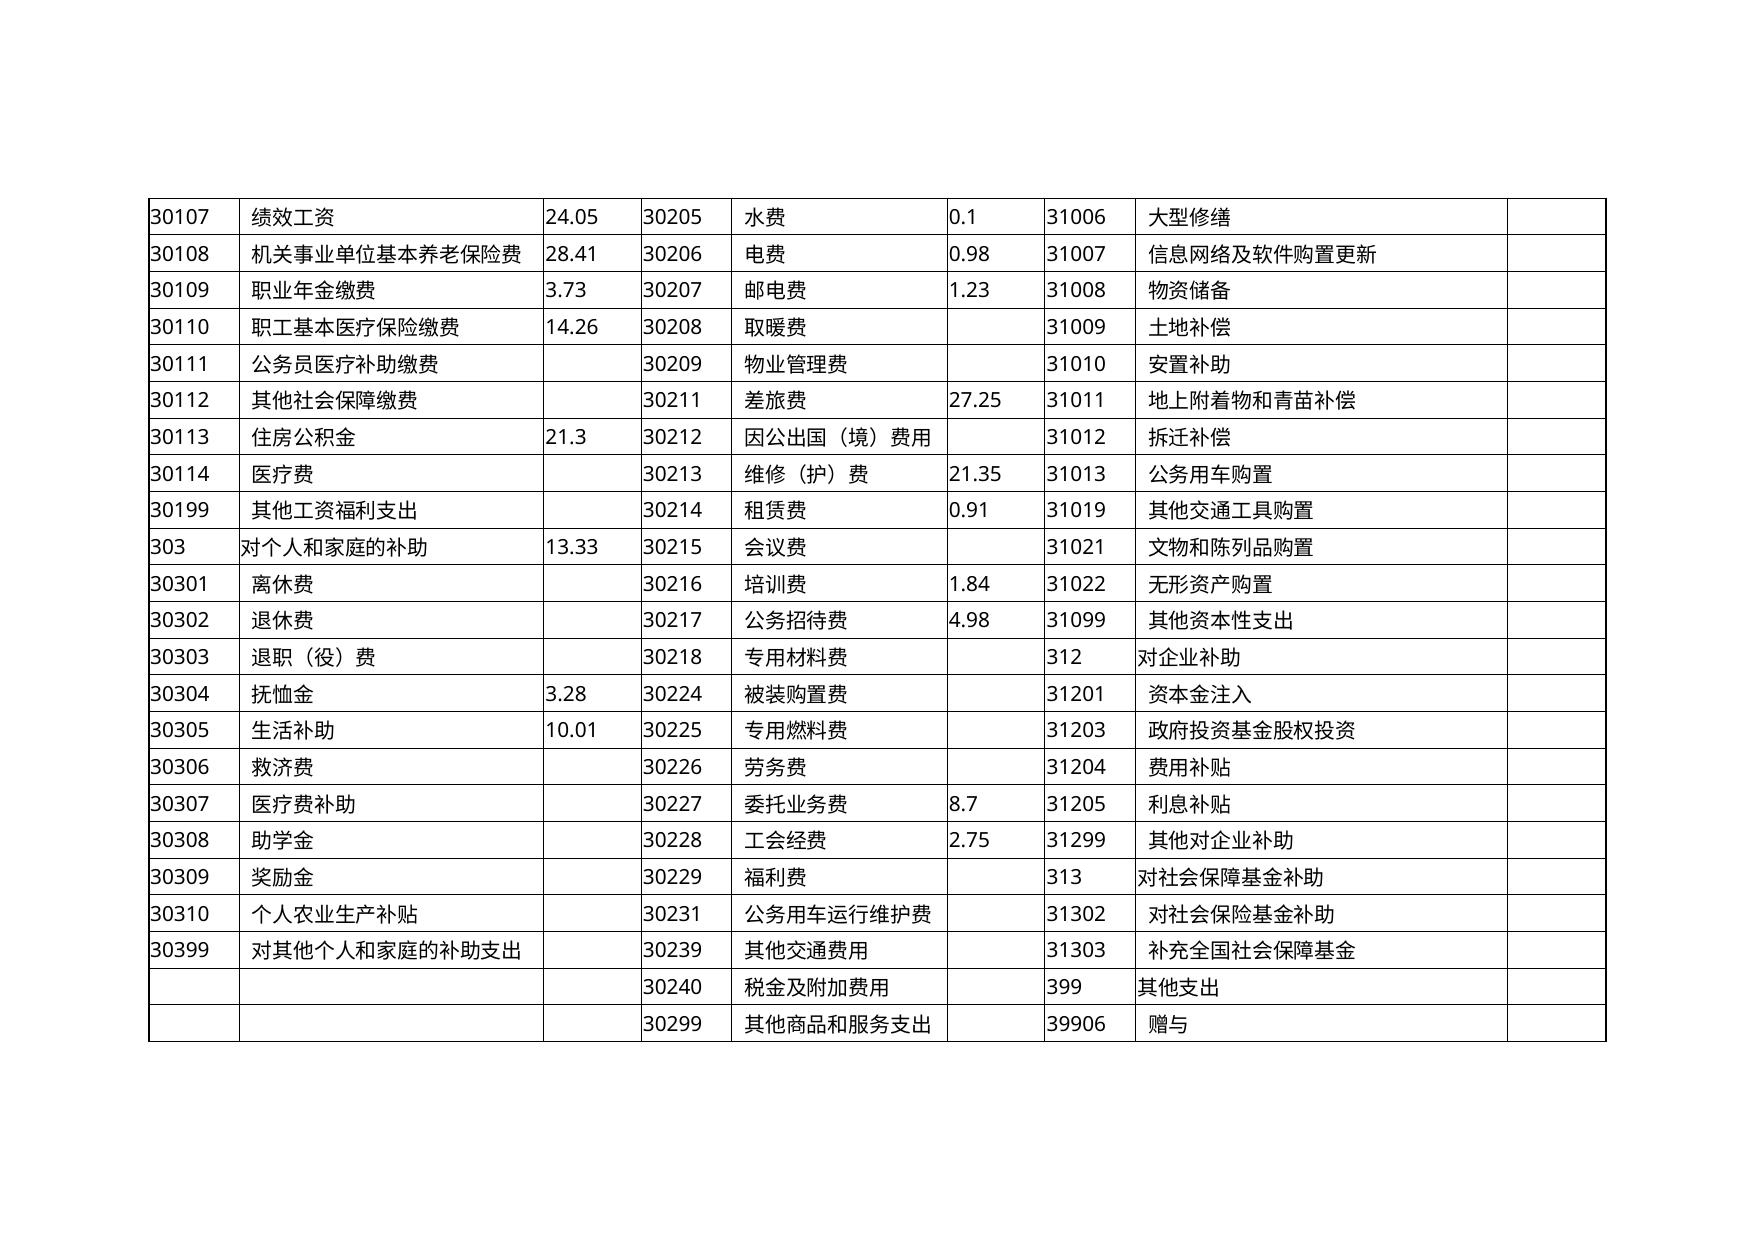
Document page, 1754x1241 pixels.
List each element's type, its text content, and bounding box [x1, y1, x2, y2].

table_cell 30228 [642, 822, 731, 858]
table_cell 30299 [642, 1005, 731, 1041]
table_cell 31205 [1045, 785, 1135, 821]
table_cell 对个人和家庭的补助 [240, 529, 543, 564]
table_cell 31009 [1045, 309, 1135, 344]
table_cell [948, 859, 1044, 894]
table_cell 30209 [642, 345, 731, 381]
table_cell 31203 [1045, 712, 1135, 748]
table_cell 其他商品和服务支出 [732, 1005, 947, 1041]
table_cell 31010 [1045, 345, 1135, 381]
table_cell 补充全国社会保障基金 [1136, 932, 1507, 968]
table_cell [948, 675, 1044, 711]
table_cell 303 [150, 529, 239, 564]
table_cell 税金及附加费用 [732, 969, 947, 1004]
table_cell [1508, 565, 1605, 601]
table_cell 文物和陈列品购置 [1136, 529, 1507, 564]
table_cell 1.84 [948, 565, 1044, 601]
table_cell 31022 [1045, 565, 1135, 601]
table_cell 30240 [642, 969, 731, 1004]
table_cell 31006 [1045, 199, 1135, 234]
table_cell 生活补助 [240, 712, 543, 748]
table_cell 职工基本医疗保险缴费 [240, 309, 543, 344]
table_cell 30308 [150, 822, 239, 858]
table_cell 30108 [150, 235, 239, 271]
table_cell 30111 [150, 345, 239, 381]
table_cell 助学金 [240, 822, 543, 858]
table_cell [948, 895, 1044, 931]
table_cell [240, 969, 543, 1004]
table_cell 公务员医疗补助缴费 [240, 345, 543, 381]
table_cell 30229 [642, 859, 731, 894]
table_cell 30225 [642, 712, 731, 748]
table_cell 3.73 [544, 272, 641, 308]
table_cell 30113 [150, 419, 239, 454]
table_cell 其他对企业补助 [1136, 822, 1507, 858]
table_cell [948, 1005, 1044, 1041]
table_cell 对社会保险基金补助 [1136, 895, 1507, 931]
table_cell 312 [1045, 639, 1135, 674]
table_cell 专用材料费 [732, 639, 947, 674]
table_cell [948, 932, 1044, 968]
table_cell 24.05 [544, 199, 641, 234]
table_cell 8.7 [948, 785, 1044, 821]
table_cell 39906 [1045, 1005, 1135, 1041]
table_cell [1508, 895, 1605, 931]
table_cell 30303 [150, 639, 239, 674]
table_cell 其他支出 [1136, 969, 1507, 1004]
table_cell 30227 [642, 785, 731, 821]
table_cell 退休费 [240, 602, 543, 638]
table_cell 30306 [150, 749, 239, 784]
table_cell 住房公积金 [240, 419, 543, 454]
table_cell [544, 822, 641, 858]
table_cell [1508, 712, 1605, 748]
table_cell [544, 455, 641, 491]
table_cell 赠与 [1136, 1005, 1507, 1041]
table_cell 31021 [1045, 529, 1135, 564]
table_cell 拆迁补偿 [1136, 419, 1507, 454]
table_cell 信息网络及软件购置更新 [1136, 235, 1507, 271]
table_cell [544, 859, 641, 894]
table_cell [544, 345, 641, 381]
table_cell [1508, 822, 1605, 858]
table_cell [240, 1005, 543, 1041]
table_cell 10.01 [544, 712, 641, 748]
table_cell 政府投资基金股权投资 [1136, 712, 1507, 748]
table_cell 费用补贴 [1136, 749, 1507, 784]
table_cell 30217 [642, 602, 731, 638]
table_cell 对社会保障基金补助 [1136, 859, 1507, 894]
table_cell [1508, 932, 1605, 968]
table_cell [544, 785, 641, 821]
table_cell [544, 492, 641, 528]
table_cell 公务招待费 [732, 602, 947, 638]
table_cell 土地补偿 [1136, 309, 1507, 344]
table_cell 差旅费 [732, 382, 947, 418]
table_cell 专用燃料费 [732, 712, 947, 748]
table_cell 公务用车购置 [1136, 455, 1507, 491]
table_cell [1508, 859, 1605, 894]
table_cell [544, 565, 641, 601]
table_cell 21.35 [948, 455, 1044, 491]
table_cell 30226 [642, 749, 731, 784]
table_cell 0.98 [948, 235, 1044, 271]
table_cell 委托业务费 [732, 785, 947, 821]
table_cell 30399 [150, 932, 239, 968]
table_cell 30231 [642, 895, 731, 931]
table_cell 30218 [642, 639, 731, 674]
table_cell 28.41 [544, 235, 641, 271]
table_cell 30302 [150, 602, 239, 638]
table_cell 对企业补助 [1136, 639, 1507, 674]
table_cell 13.33 [544, 529, 641, 564]
table_cell 医疗费补助 [240, 785, 543, 821]
table_cell [948, 639, 1044, 674]
table_cell 30205 [642, 199, 731, 234]
table_cell 31011 [1045, 382, 1135, 418]
table_cell 30114 [150, 455, 239, 491]
table_cell 30199 [150, 492, 239, 528]
table_cell 3.28 [544, 675, 641, 711]
table_cell 30309 [150, 859, 239, 894]
table_cell 31201 [1045, 675, 1135, 711]
table_cell 资本金注入 [1136, 675, 1507, 711]
table_cell 31008 [1045, 272, 1135, 308]
table_cell [544, 639, 641, 674]
table_cell [948, 749, 1044, 784]
table_cell 救济费 [240, 749, 543, 784]
table_cell 313 [1045, 859, 1135, 894]
table_cell [544, 749, 641, 784]
table_cell 2.75 [948, 822, 1044, 858]
table_cell [1508, 785, 1605, 821]
table_cell 31303 [1045, 932, 1135, 968]
table_cell 30212 [642, 419, 731, 454]
table_cell 物资储备 [1136, 272, 1507, 308]
table_cell 无形资产购置 [1136, 565, 1507, 601]
table_cell 31007 [1045, 235, 1135, 271]
table_cell [544, 969, 641, 1004]
table_cell 31099 [1045, 602, 1135, 638]
table_cell 公务用车运行维护费 [732, 895, 947, 931]
table_cell 物业管理费 [732, 345, 947, 381]
table_cell [544, 1005, 641, 1041]
table_cell 30305 [150, 712, 239, 748]
table_cell 其他交通费用 [732, 932, 947, 968]
table_cell 医疗费 [240, 455, 543, 491]
table_cell 399 [1045, 969, 1135, 1004]
table_cell [948, 345, 1044, 381]
table_cell [1508, 602, 1605, 638]
table_cell [948, 969, 1044, 1004]
table_cell 30109 [150, 272, 239, 308]
table_cell 30112 [150, 382, 239, 418]
table_cell 21.3 [544, 419, 641, 454]
table_cell [1508, 969, 1605, 1004]
table_cell [1508, 749, 1605, 784]
table_cell [544, 932, 641, 968]
table_cell [1508, 529, 1605, 564]
table_cell 30107 [150, 199, 239, 234]
table_cell 利息补贴 [1136, 785, 1507, 821]
table_cell 离休费 [240, 565, 543, 601]
table_cell 30310 [150, 895, 239, 931]
table_cell 31299 [1045, 822, 1135, 858]
table_cell 大型修缮 [1136, 199, 1507, 234]
table_cell 30207 [642, 272, 731, 308]
table_cell [1508, 492, 1605, 528]
table_cell 因公出国（境）费用 [732, 419, 947, 454]
table_cell 27.25 [948, 382, 1044, 418]
table_cell [948, 529, 1044, 564]
table_cell 抚恤金 [240, 675, 543, 711]
table_cell [1508, 235, 1605, 271]
table_cell 地上附着物和青苗补偿 [1136, 382, 1507, 418]
table_cell 30206 [642, 235, 731, 271]
table_cell [948, 419, 1044, 454]
table_cell [948, 712, 1044, 748]
table_cell 30301 [150, 565, 239, 601]
table_cell 其他交通工具购置 [1136, 492, 1507, 528]
table_cell 30213 [642, 455, 731, 491]
table_cell [1508, 455, 1605, 491]
table_cell 30216 [642, 565, 731, 601]
table_cell 30214 [642, 492, 731, 528]
table_cell 安置补助 [1136, 345, 1507, 381]
table_cell 4.98 [948, 602, 1044, 638]
table_cell 电费 [732, 235, 947, 271]
table_cell [1508, 309, 1605, 344]
table_cell [544, 602, 641, 638]
table_cell 31302 [1045, 895, 1135, 931]
table_cell 30239 [642, 932, 731, 968]
table_cell 0.1 [948, 199, 1044, 234]
table_cell 1.23 [948, 272, 1044, 308]
table_cell 30215 [642, 529, 731, 564]
table_cell 31204 [1045, 749, 1135, 784]
table_cell 职业年金缴费 [240, 272, 543, 308]
table_cell 30224 [642, 675, 731, 711]
table_cell 维修（护）费 [732, 455, 947, 491]
table_cell 其他社会保障缴费 [240, 382, 543, 418]
table_cell 31013 [1045, 455, 1135, 491]
table_cell [544, 382, 641, 418]
table_cell 30208 [642, 309, 731, 344]
table_cell 0.91 [948, 492, 1044, 528]
table_cell 对其他个人和家庭的补助支出 [240, 932, 543, 968]
table_cell 取暖费 [732, 309, 947, 344]
table_cell [1508, 675, 1605, 711]
table_cell 31012 [1045, 419, 1135, 454]
table_cell [1508, 1005, 1605, 1041]
table_cell 水费 [732, 199, 947, 234]
table_cell [948, 309, 1044, 344]
table_cell 31019 [1045, 492, 1135, 528]
table_cell 其他工资福利支出 [240, 492, 543, 528]
table_cell 培训费 [732, 565, 947, 601]
table_cell 个人农业生产补贴 [240, 895, 543, 931]
table_cell [1508, 639, 1605, 674]
table_cell [1508, 272, 1605, 308]
table_cell [1508, 199, 1605, 234]
table_cell 14.26 [544, 309, 641, 344]
table_cell 租赁费 [732, 492, 947, 528]
table_cell 退职（役）费 [240, 639, 543, 674]
table_cell 邮电费 [732, 272, 947, 308]
table_cell 劳务费 [732, 749, 947, 784]
table_cell 工会经费 [732, 822, 947, 858]
table_cell [1508, 345, 1605, 381]
table_cell [150, 969, 239, 1004]
table_cell 30304 [150, 675, 239, 711]
table_cell [1508, 419, 1605, 454]
table_cell 奖励金 [240, 859, 543, 894]
table_cell 被装购置费 [732, 675, 947, 711]
table_cell 福利费 [732, 859, 947, 894]
table_cell [544, 895, 641, 931]
table_cell 其他资本性支出 [1136, 602, 1507, 638]
table_cell [1508, 382, 1605, 418]
table_cell [150, 1005, 239, 1041]
table_cell 30211 [642, 382, 731, 418]
table_cell 30110 [150, 309, 239, 344]
table_cell 机关事业单位基本养老保险费 [240, 235, 543, 271]
table_cell 绩效工资 [240, 199, 543, 234]
table_cell 30307 [150, 785, 239, 821]
table_cell 会议费 [732, 529, 947, 564]
